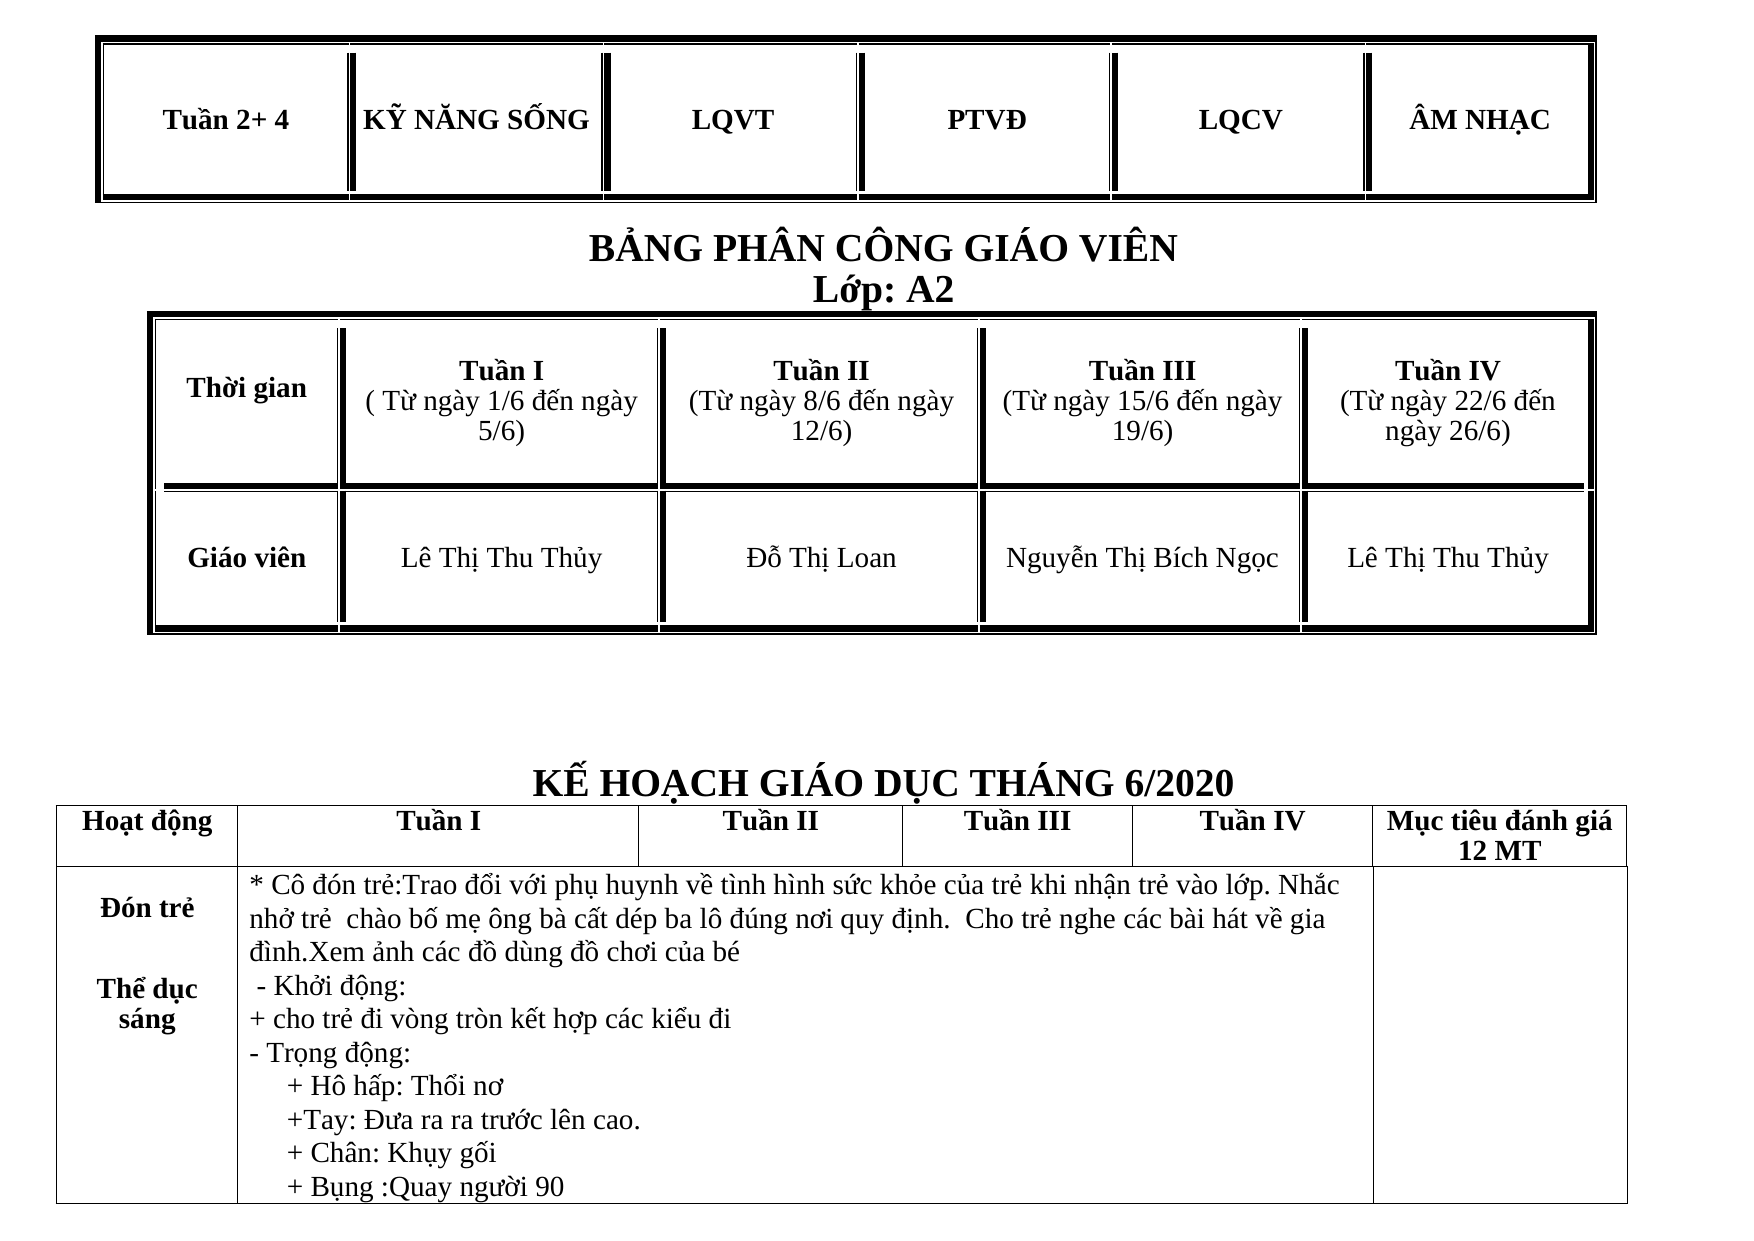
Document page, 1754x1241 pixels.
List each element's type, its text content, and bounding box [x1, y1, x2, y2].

table_header Tuần III [903, 806, 1132, 866]
table_header Tuần I [238, 806, 638, 866]
table_cell Đỗ Thị Loan [661, 483, 981, 625]
table_cell Lê Thị Thu Thủy [341, 483, 661, 625]
table_cell [1374, 867, 1627, 1203]
table_cell KỸ NĂNG SỐNG [352, 42, 606, 194]
table_header Tuần II (Từ ngày 8/6 đến ngày 12/6) [661, 317, 981, 483]
table_cell Giáo viên [153, 483, 341, 625]
table_header Tuần I ( Từ ngày 1/6 đến ngày 5/6) [341, 317, 661, 483]
table_header Mục tiêu đánh giá 12 MT [1373, 806, 1626, 866]
table_header Thời gian [153, 317, 341, 483]
table_header Tuần III (Từ ngày 15/6 đến ngày 19/6) [981, 317, 1303, 483]
table_cell Tuần 2+ 4 [101, 42, 352, 194]
table_header Hoạt động [57, 806, 237, 866]
table_cell LQCV [1114, 42, 1368, 194]
table_cell PTVĐ [860, 42, 1113, 194]
table_cell Lê Thị Thu Thủy [1303, 483, 1592, 625]
table_cell LQVT [606, 42, 860, 194]
table_header Tuần IV (Từ ngày 22/6 đến ngày 26/6) [1303, 320, 1588, 483]
text Lớp: A2 [131, 270, 1636, 311]
table_cell Nguyễn Thị Bích Ngọc [981, 483, 1303, 625]
table_cell ÂM NHẠC [1368, 45, 1588, 194]
text KẾ HOẠCH GIÁO DỤC THÁNG 6/2020 [131, 764, 1636, 805]
table_cell Đón trẻ Thể dục sáng [57, 867, 237, 1203]
table_header Tuần IV [1133, 806, 1372, 866]
text BẢNG PHÂN CÔNG GIÁO VIÊN [131, 229, 1636, 270]
table_header Tuần II [639, 806, 902, 866]
